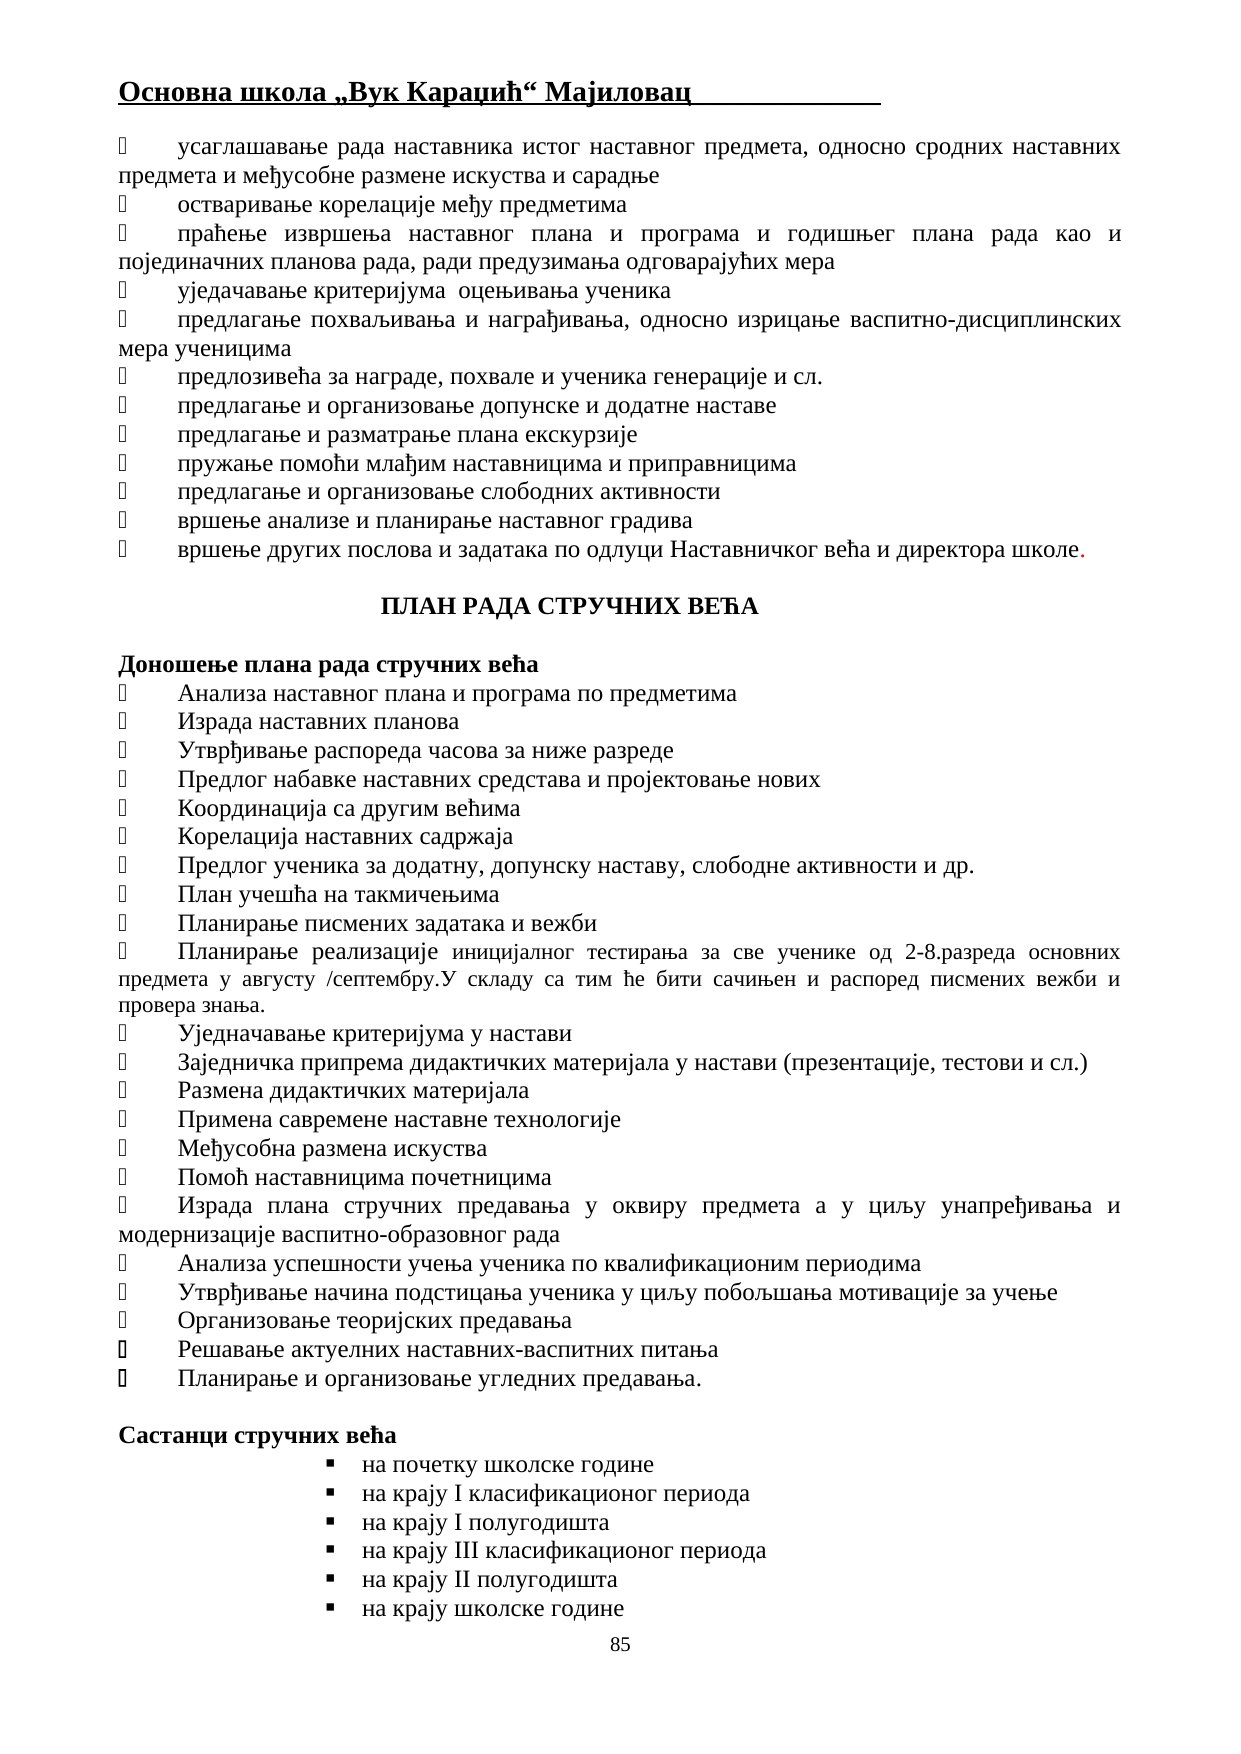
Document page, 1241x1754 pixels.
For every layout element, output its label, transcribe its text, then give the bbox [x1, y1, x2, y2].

list предлагање и организовање слободних активности [118, 476, 1122, 505]
list Утврђивање начина подстицања ученика у циљу побољшања мотивације за учење [118, 1277, 1122, 1305]
list на крају III класификационог периода [324, 1535, 1122, 1564]
list План учешћа на такмичењима [118, 879, 1122, 908]
list Помоћ наставницима почетницима [118, 1162, 1122, 1190]
text ПЛАН РАДА СТРУЧНИХ ВЕЋА [381, 591, 1122, 620]
list Утврђивање распореда часова за ниже разреде [118, 735, 1122, 764]
text Доношење плана рада стручних већа [118, 649, 1122, 678]
list праћење извршења наставног плана и програма и годишњег плана рада као и појединачних планова рада, ради предузимања одговарајућих мера [118, 218, 1122, 275]
list на крају I полугодишта [324, 1507, 1122, 1535]
list предлагање и организовање допунске и додатне наставе [118, 390, 1122, 419]
list Предлог набавке наставних средстава и пројектовање нових [118, 764, 1122, 793]
list Анализа наставног плана и програма по предметима [118, 678, 1122, 706]
list уједачавање критеријума оцењивања ученика [118, 275, 1122, 304]
text Састанци стручних већа [118, 1420, 1122, 1449]
list остваривање корелације међу предметима [118, 189, 1122, 218]
list Организовање теоријских предавања [118, 1305, 1122, 1334]
list Координација са другим већима [118, 793, 1122, 821]
list Примена савремене наставне технологије [118, 1104, 1122, 1133]
list Заједничка припрема дидактичких материјала у настави (презентације, тестови и сл.) [118, 1047, 1122, 1075]
list на крају I класификационог периода [324, 1478, 1122, 1507]
list Корелација наставних садржаја [118, 821, 1122, 850]
list вршење других послова и задатака по одлуци Наставничког већа и директора школе. [118, 534, 1122, 563]
list вршење анализе и планирање наставног градива [118, 505, 1122, 534]
list Планирање реализације иницијалног тестирања за све ученике од 2-8.разреда основних предмета у августу /септембру.У складу са тим ће бити сачињен и распоред писмених вежби и провера знања. [118, 936, 1122, 1018]
list Међусобна размена искуства [118, 1133, 1122, 1162]
list Уједначавање критеријума у настави [118, 1018, 1122, 1047]
list на почетку школске године [324, 1449, 1122, 1478]
list Размена дидактичких материјала [118, 1075, 1122, 1104]
list пружање помоћи млађим наставницима и приправницима [118, 448, 1122, 476]
list предлозивећа за награде, похвале и ученика генерације и сл. [118, 361, 1122, 390]
list Планирање и организовање угледних предавања. [118, 1363, 1122, 1392]
list усаглашавање рада наставника истог наставног предмета, односно сродних наставних предмета и међусобне размене искуства и сарадње [118, 131, 1122, 189]
list Решавање актуелних наставних-васпитних питања [118, 1334, 1122, 1363]
list предлагање и разматрање плана екскурзије [118, 419, 1122, 448]
list предлагање похваљивања и награђивања, односно изрицање васпитно-дисциплинских мера ученицима [118, 304, 1122, 361]
list Израда плана стручних предавања у оквиру предмета а у циљу унапређивања и модернизације васпитно-образовног рада [118, 1190, 1122, 1248]
list Предлог ученика за додатну, допунску наставу, слободне активности и др. [118, 850, 1122, 879]
list на крају школске године [324, 1593, 1122, 1622]
list на крају II полугодишта [324, 1564, 1122, 1593]
list Анализа успешности учења ученика по квалификационим периодима [118, 1248, 1122, 1277]
list Израда наставних планова [118, 706, 1122, 735]
list Планирање писмених задатака и вежби [118, 908, 1122, 936]
